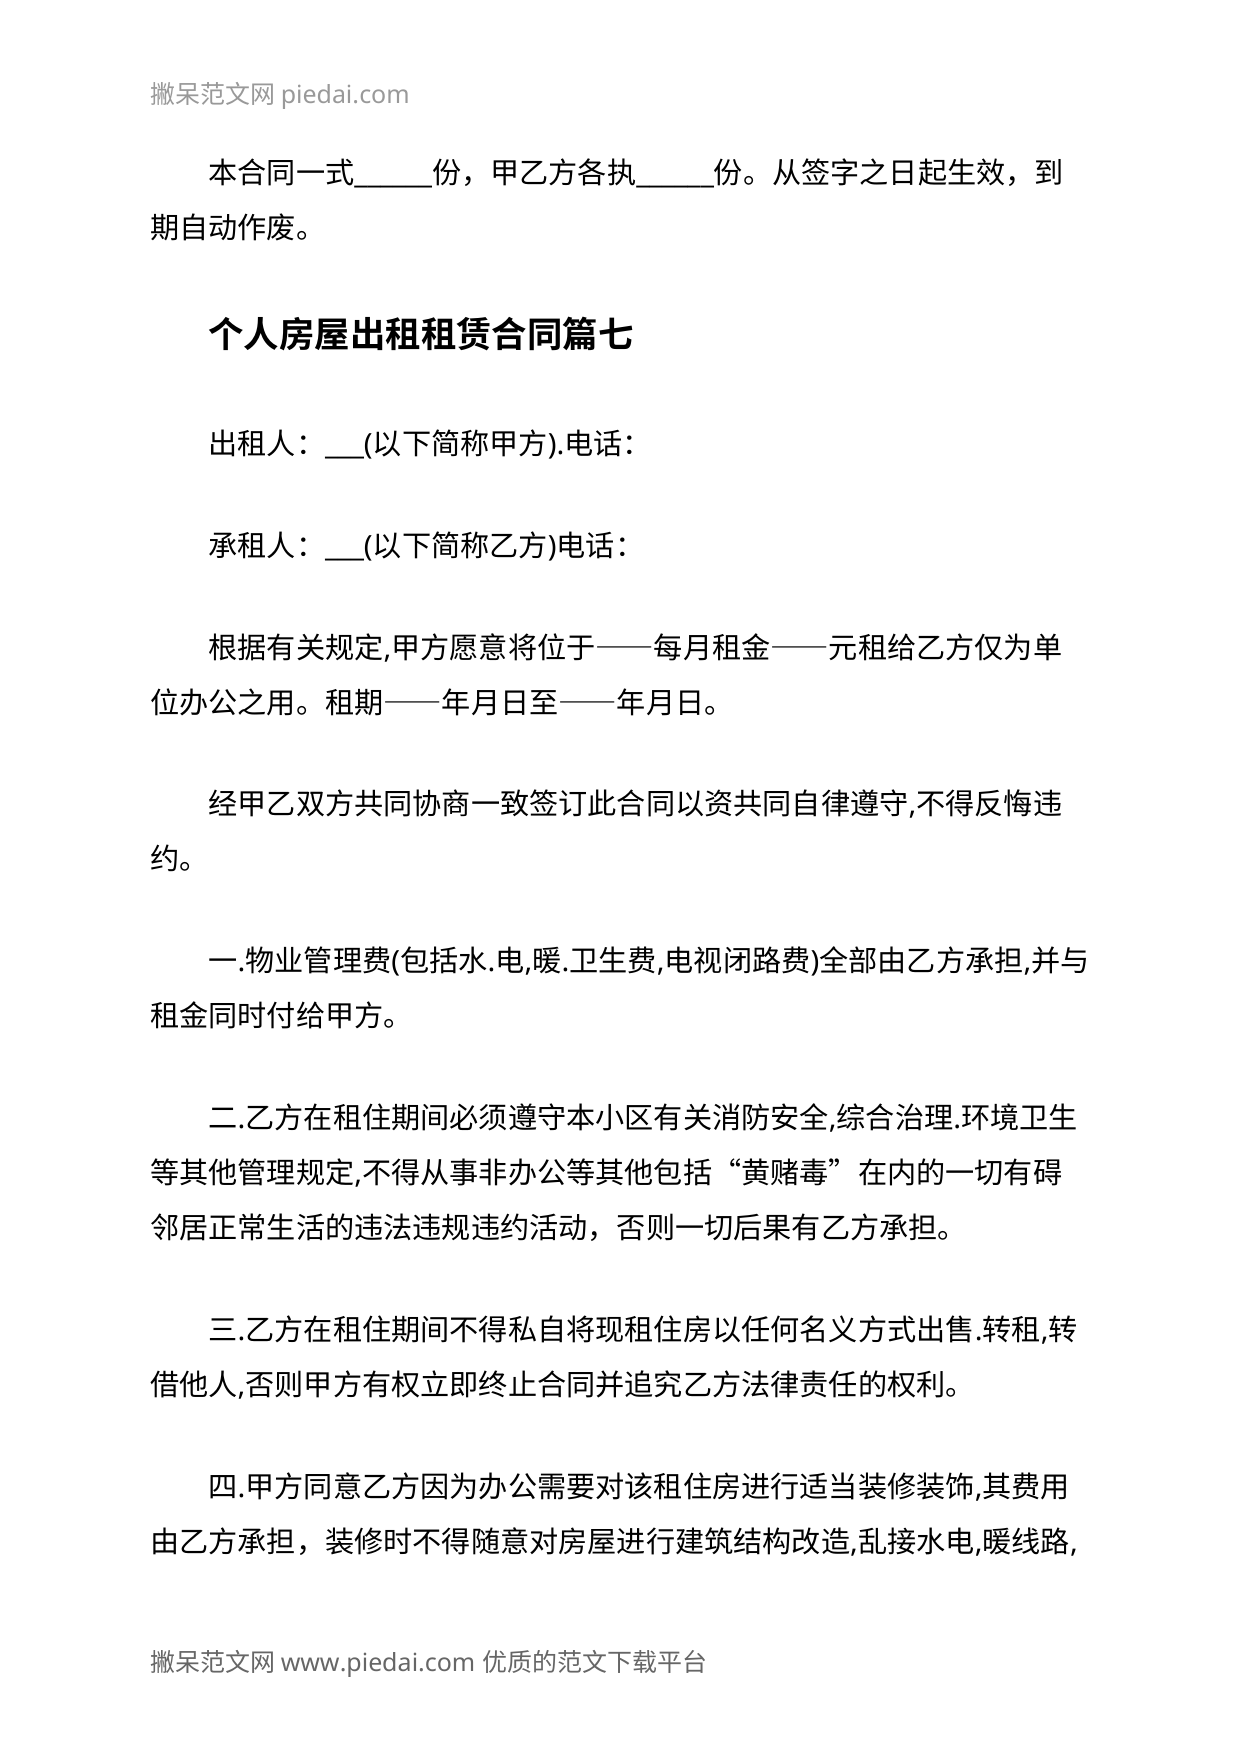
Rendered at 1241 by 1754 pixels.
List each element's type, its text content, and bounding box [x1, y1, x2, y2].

text 承租人：___(以下简称乙方)电话： [150, 522, 1090, 564]
text 经甲乙双方共同协商一致签订此合同以资共同自律遵守,不得反悔违约。 [150, 781, 1090, 878]
text 一.物业管理费(包括水.电,暖.卫生费,电视闭路费)全部由乙方承担,并与租金同时付给甲方。 [150, 938, 1090, 1035]
text 二.乙方在租住期间必须遵守本小区有关消防安全,综合治理.环境卫生等其他管理规定,不得从事非办公等其他包括“黄赌毒”在内的一切有碍邻居正常生活的违法违规违约活动，否则一切后果有乙方承担。 [150, 1094, 1090, 1247]
text 三.乙方在租住期间不得私自将现租住房以任何名义方式出售.转租,转借他人,否则甲方有权立即终止合同并追究乙方法律责任的权利。 [150, 1306, 1090, 1404]
text 根据有关规定,甲方愿意将位于——每月租金——元租给乙方仅为单位办公之用。租期——年月日至——年月日。 [150, 624, 1090, 721]
text 本合同一式______份，甲乙方各执______份。从签字之日起生效，到期自动作废。 [150, 150, 1090, 247]
text 个人房屋出租租赁合同篇七 [150, 307, 1090, 358]
text 出租人：___(以下简称甲方).电话： [150, 420, 1090, 463]
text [150, 1463, 1090, 1561]
